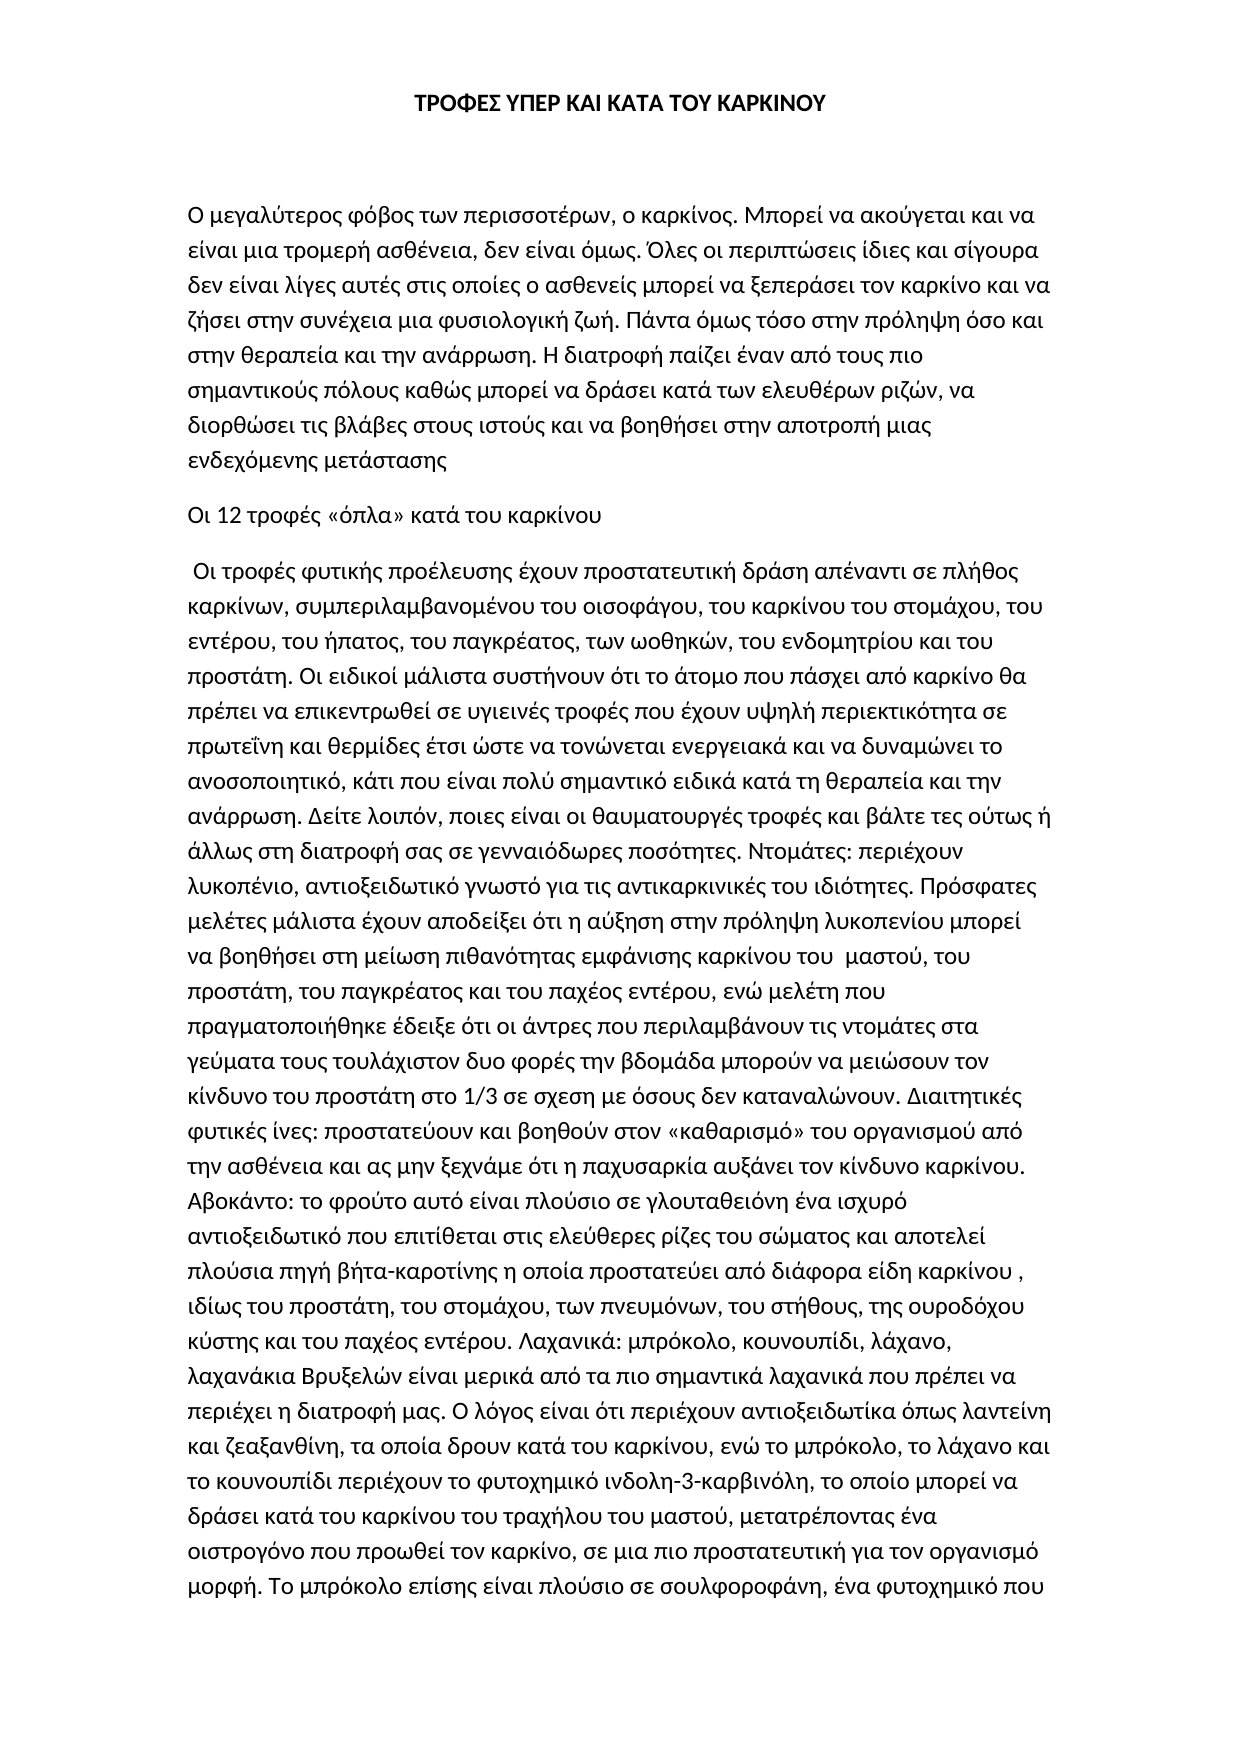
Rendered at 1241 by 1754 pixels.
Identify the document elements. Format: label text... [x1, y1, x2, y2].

text Ο μεγαλύτερος φόβος των περισσοτέρων, ο καρκίνος. Μπορεί να ακούγεται και να είναι μια τρομερή ασθένεια, δεν είναι όμως. Όλες οι περιπτώσεις ίδιες και σίγουρα δεν είναι λίγες αυτές στις οποίες ο ασθενείς μπορεί να ξεπεράσει τον καρκίνο και να ζήσει στην συνέχεια μια φυσιολογική ζωή. Πάντα όμως τόσο στην πρόληψη όσο και στην θεραπεία και την ανάρρωση. Η διατροφή παίζει έναν από τους πιο σημαντικούς πόλους καθώς μπορεί να δράσει κατά των ελευθέρων ριζών, να διορθώσει τις βλάβες στους ιστούς και να βοηθήσει στην αποτροπή μιας ενδεχόμενης μετάστασης [187, 199, 1053, 474]
text ΤΡΟΦΕΣ ΥΠΕΡ ΚΑΙ ΚΑΤΑ ΤΟΥ ΚΑΡΚΙΝΟΥ [187, 87, 1053, 118]
text Οι 12 τροφές «όπλα» κατά του καρκίνου [187, 499, 1053, 530]
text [187, 555, 1053, 1601]
